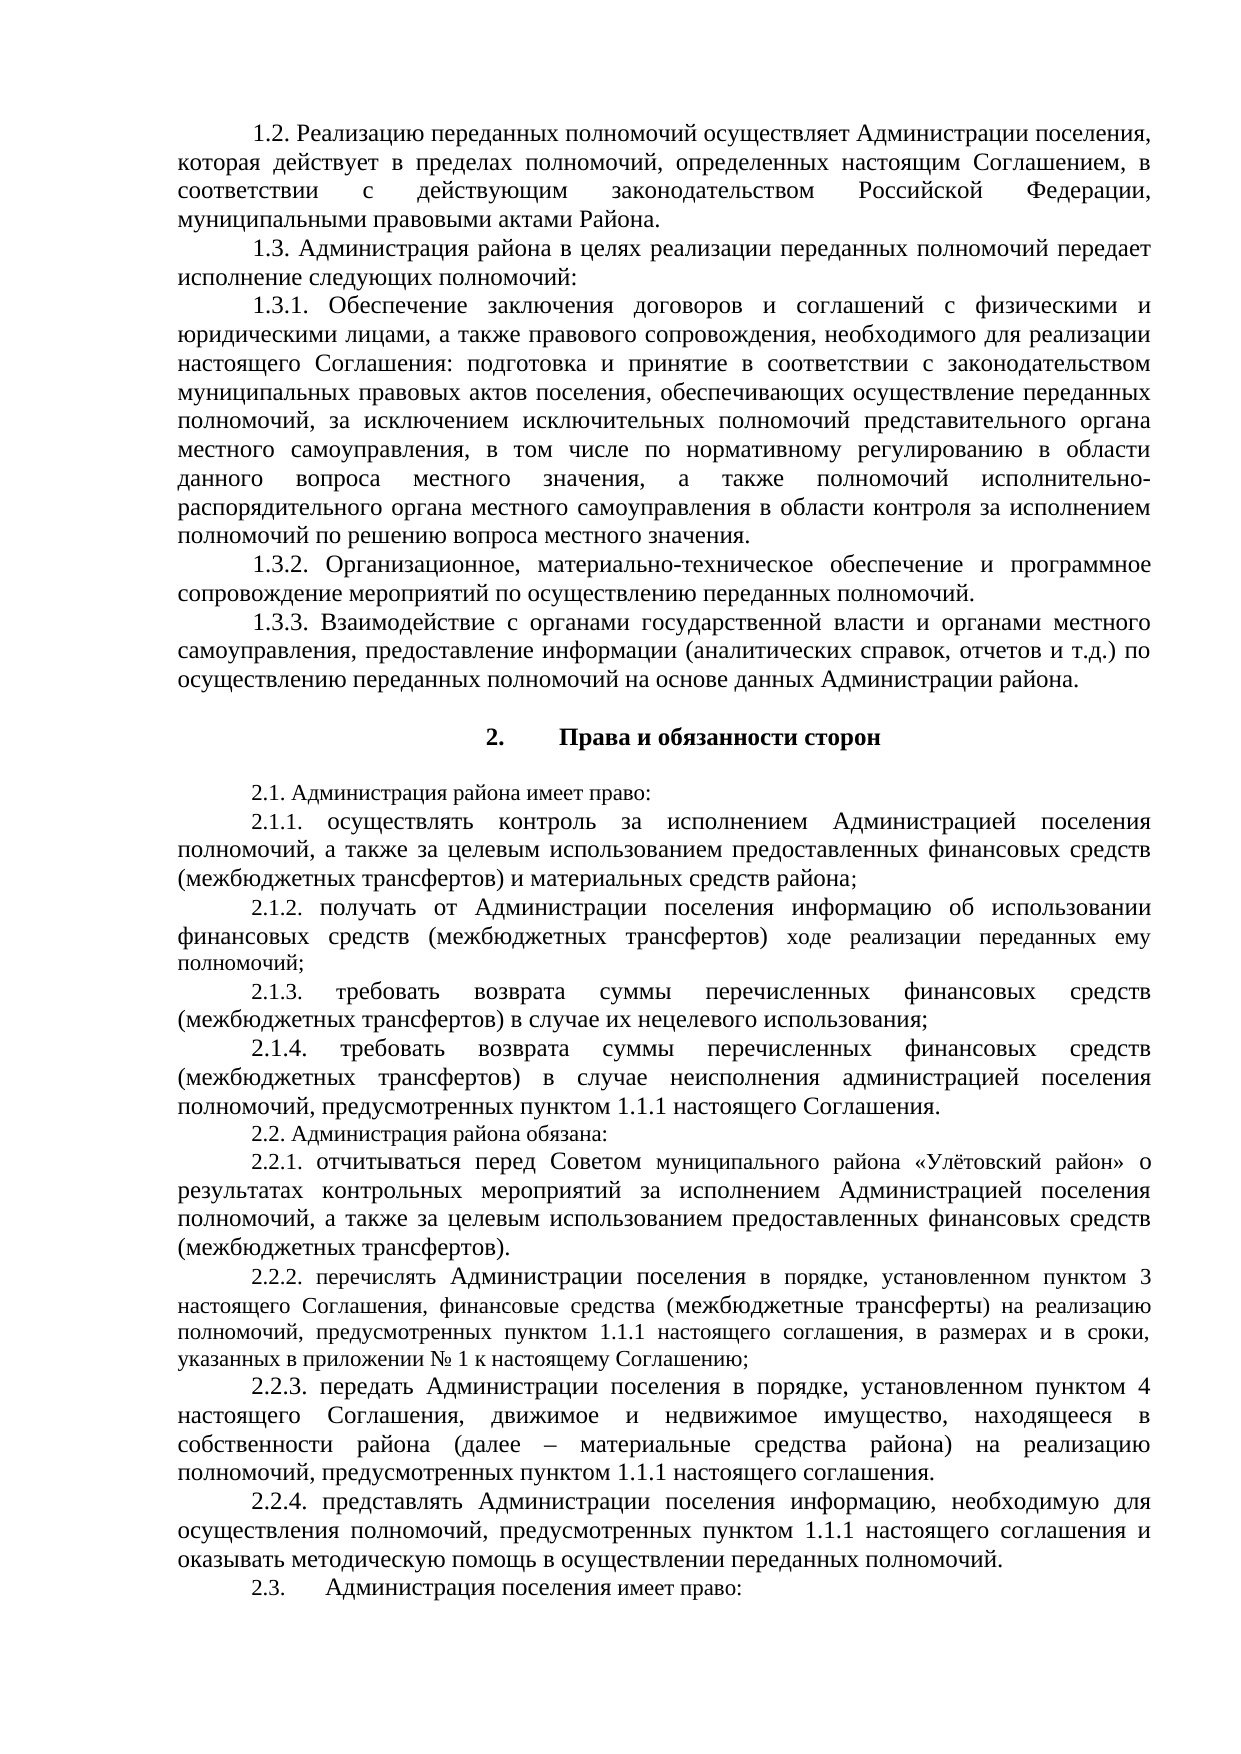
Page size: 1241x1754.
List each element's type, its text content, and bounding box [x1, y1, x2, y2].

text 2.2.3. передать Администрации поселения в порядке, установленном пунктом 4 настоящего Соглашения, движимое и недвижимое имущество, находящееся в собственности района (далее – материальные средства района) на реализацию полномочий, предусмотренных пунктом 1.1.1 настоящего соглашения. [177, 1371, 1152, 1486]
text 2.1.1. осуществлять контроль за исполнением Администрацией поселения полномочий, а также за целевым использованием предоставленных финансовых средств (межбюджетных трансфертов) и материальных средств района; [177, 806, 1152, 892]
text 2.2.4. представлять Администрации поселения информацию, необходимую для осуществления полномочий, предусмотренных пунктом 1.1.1 настоящего соглашения и оказывать методическую помощь в осуществлении переданных полномочий. [177, 1486, 1152, 1572]
text 2.2. Администрация района обязана: [177, 1119, 1152, 1146]
text 1.3. Администрация района в целях реализации переданных полномочий передает исполнение следующих полномочий: [177, 233, 1152, 291]
text 1.3.2. Организационное, материально-техническое обеспечение и программное сопровождение мероприятий по осуществлению переданных полномочий. [177, 549, 1152, 607]
text 2.3. Администрация поселения имеет право: [177, 1572, 1152, 1601]
list Права и обязанности сторон [215, 722, 1152, 751]
text 2.1.3. требовать возврата суммы перечисленных финансовых средств (межбюджетных трансфертов) в случае их нецелевого использования; [177, 976, 1152, 1033]
text 2.1.2. получать от Администрации поселения информацию об использовании финансовых средств (межбюджетных трансфертов) ходе реализации переданных ему полномочий; [177, 892, 1152, 976]
text 2.1. Администрация района имеет право: [177, 779, 1152, 806]
text 1.3.1. Обеспечение заключения договоров и соглашений с физическими и юридическими лицами, а также правового сопровождения, необходимого для реализации настоящего Соглашения: подготовка и принятие в соответствии с законодательством муниципальных правовых актов поселения, обеспечивающих осуществление переданных полномочий, за исключением исключительных полномочий представительного органа местного самоуправления, в том числе по нормативному регулированию в области данного вопроса местного значения, а также полномочий исполнительно-распорядительного органа местного самоуправления в области контроля за исполнением полномочий по решению вопроса местного значения. [177, 291, 1152, 549]
text 1.2. Реализацию переданных полномочий осуществляет Администрации поселения, которая действует в пределах полномочий, определенных настоящим Соглашением, в соответствии с действующим законодательством Российской Федерации, муниципальными правовыми актами Района. [177, 118, 1152, 233]
text 2.1.4. требовать возврата суммы перечисленных финансовых средств (межбюджетных трансфертов) в случае неисполнения администрацией поселения полномочий, предусмотренных пунктом 1.1.1 настоящего Соглашения. [177, 1033, 1152, 1119]
text 2.2.2. перечислять Администрации поселения в порядке, установленном пунктом 3 настоящего Соглашения, финансовые средства (межбюджетные трансферты) на реализацию полномочий, предусмотренных пунктом 1.1.1 настоящего соглашения, в размерах и в сроки, указанных в приложении № 1 к настоящему Соглашению; [177, 1261, 1152, 1371]
text 2.2.1. отчитываться перед Советом муниципального района «Улётовский район» о результатах контрольных мероприятий за исполнением Администрацией поселения полномочий, а также за целевым использованием предоставленных финансовых средств (межбюджетных трансфертов). [177, 1146, 1152, 1261]
text 1.3.3. Взаимодействие с органами государственной власти и органами местного самоуправления, предоставление информации (аналитических справок, отчетов и т.д.) по осуществлению переданных полномочий на основе данных Администрации района. [177, 607, 1152, 693]
